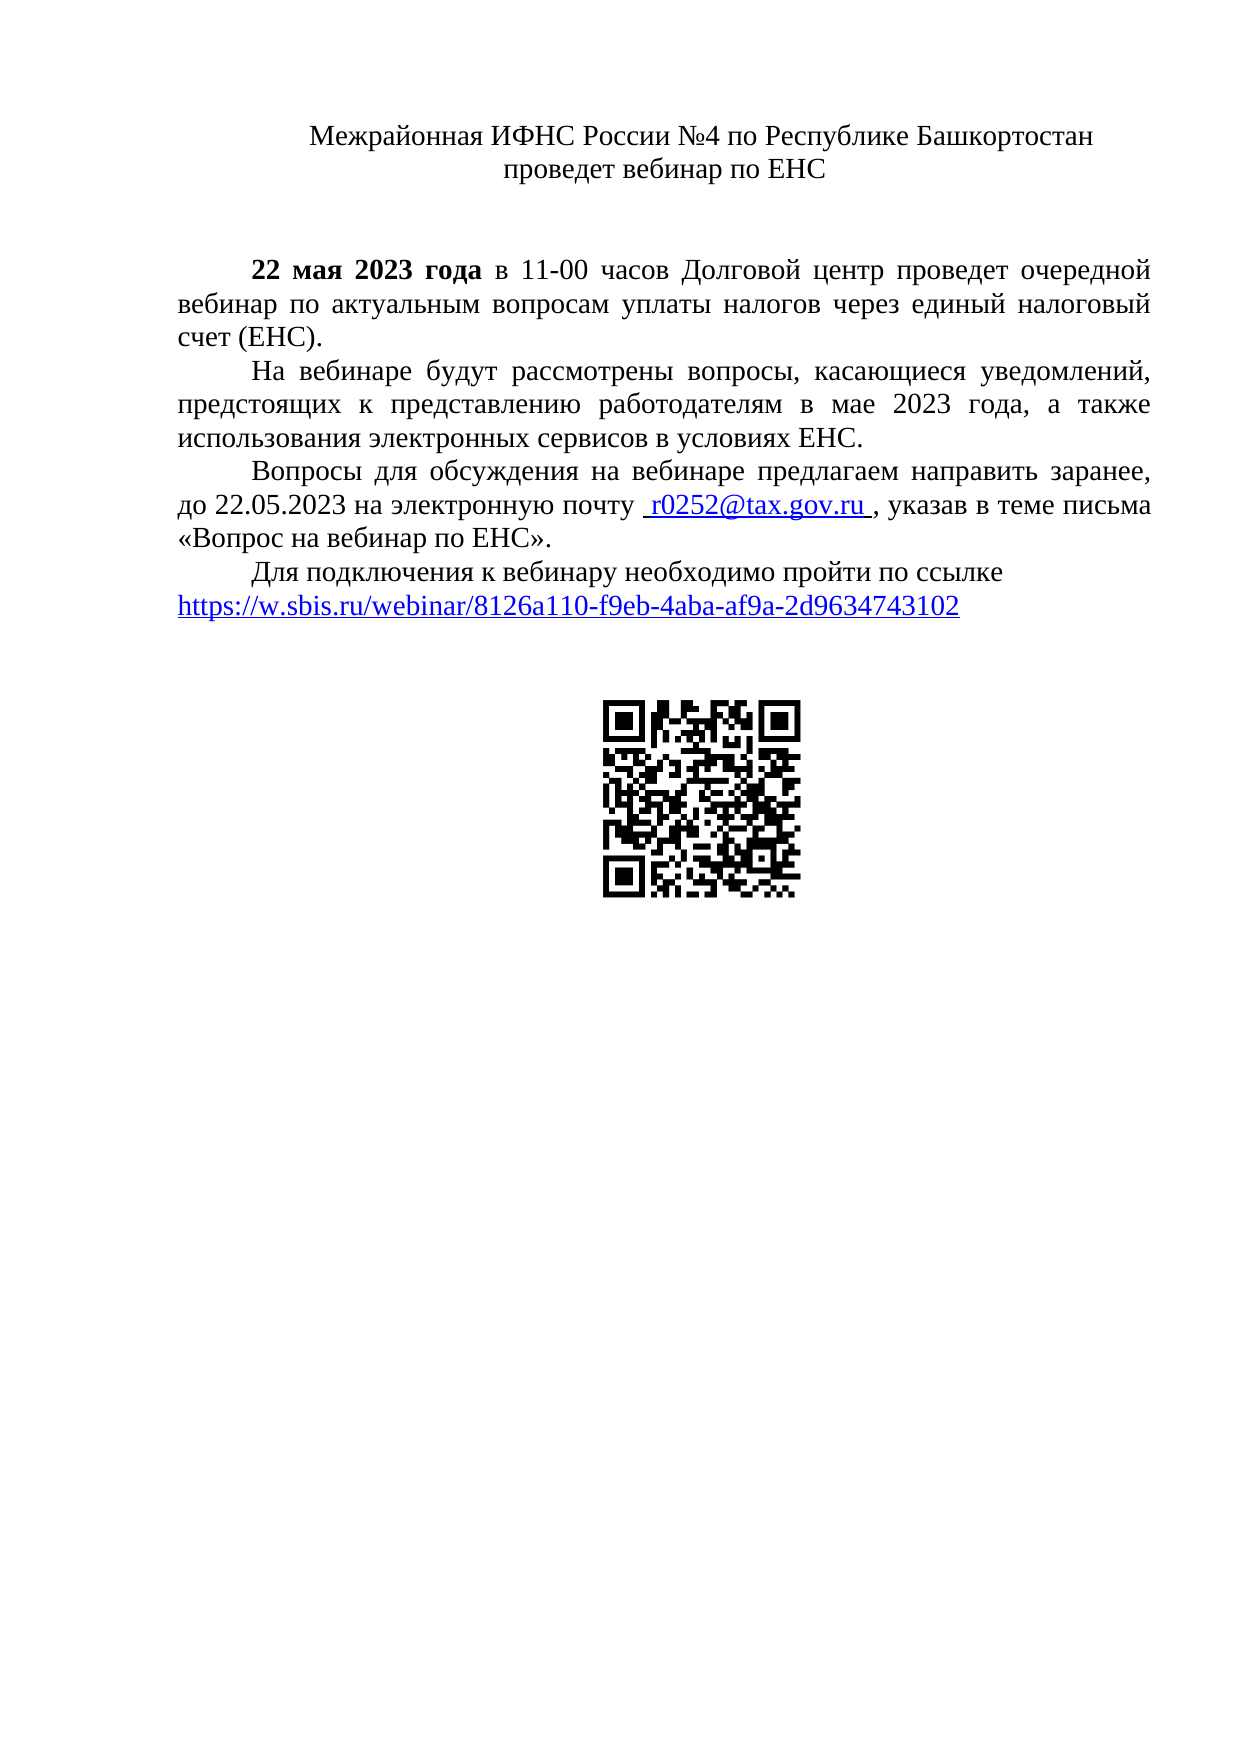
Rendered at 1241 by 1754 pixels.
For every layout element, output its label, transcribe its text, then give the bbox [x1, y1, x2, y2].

text Для подключения к вебинару необходимо пройти по ссылке [177, 554, 1152, 588]
text 22 мая 2023 года в 11-00 часов Долговой центр проведет очередной вебинар по актуальным вопросам уплаты налогов через единый налоговый счет (ЕНС). [177, 252, 1152, 353]
text Межрайонная ИФНС России №4 по Республике Башкортостан проведет вебинар по ЕНС [177, 118, 1152, 185]
picture [591, 688, 812, 909]
text На вебинаре будут рассмотрены вопросы, касающиеся уведомлений, предстоящих к представлению работодателям в мае 2023 года, а также использования электронных сервисов в условиях ЕНС. [177, 353, 1152, 453]
text https://w.sbis.ru/webinar/8126a110-f9eb-4aba-af9a-2d9634743102 [177, 588, 1152, 621]
text Вопросы для обсуждения на вебинаре предлагаем направить заранее, до 22.05.2023 на электронную почту r0252@tax.gov.ru , указав в теме письма «Вопрос на вебинар по ЕНС». [177, 453, 1152, 554]
